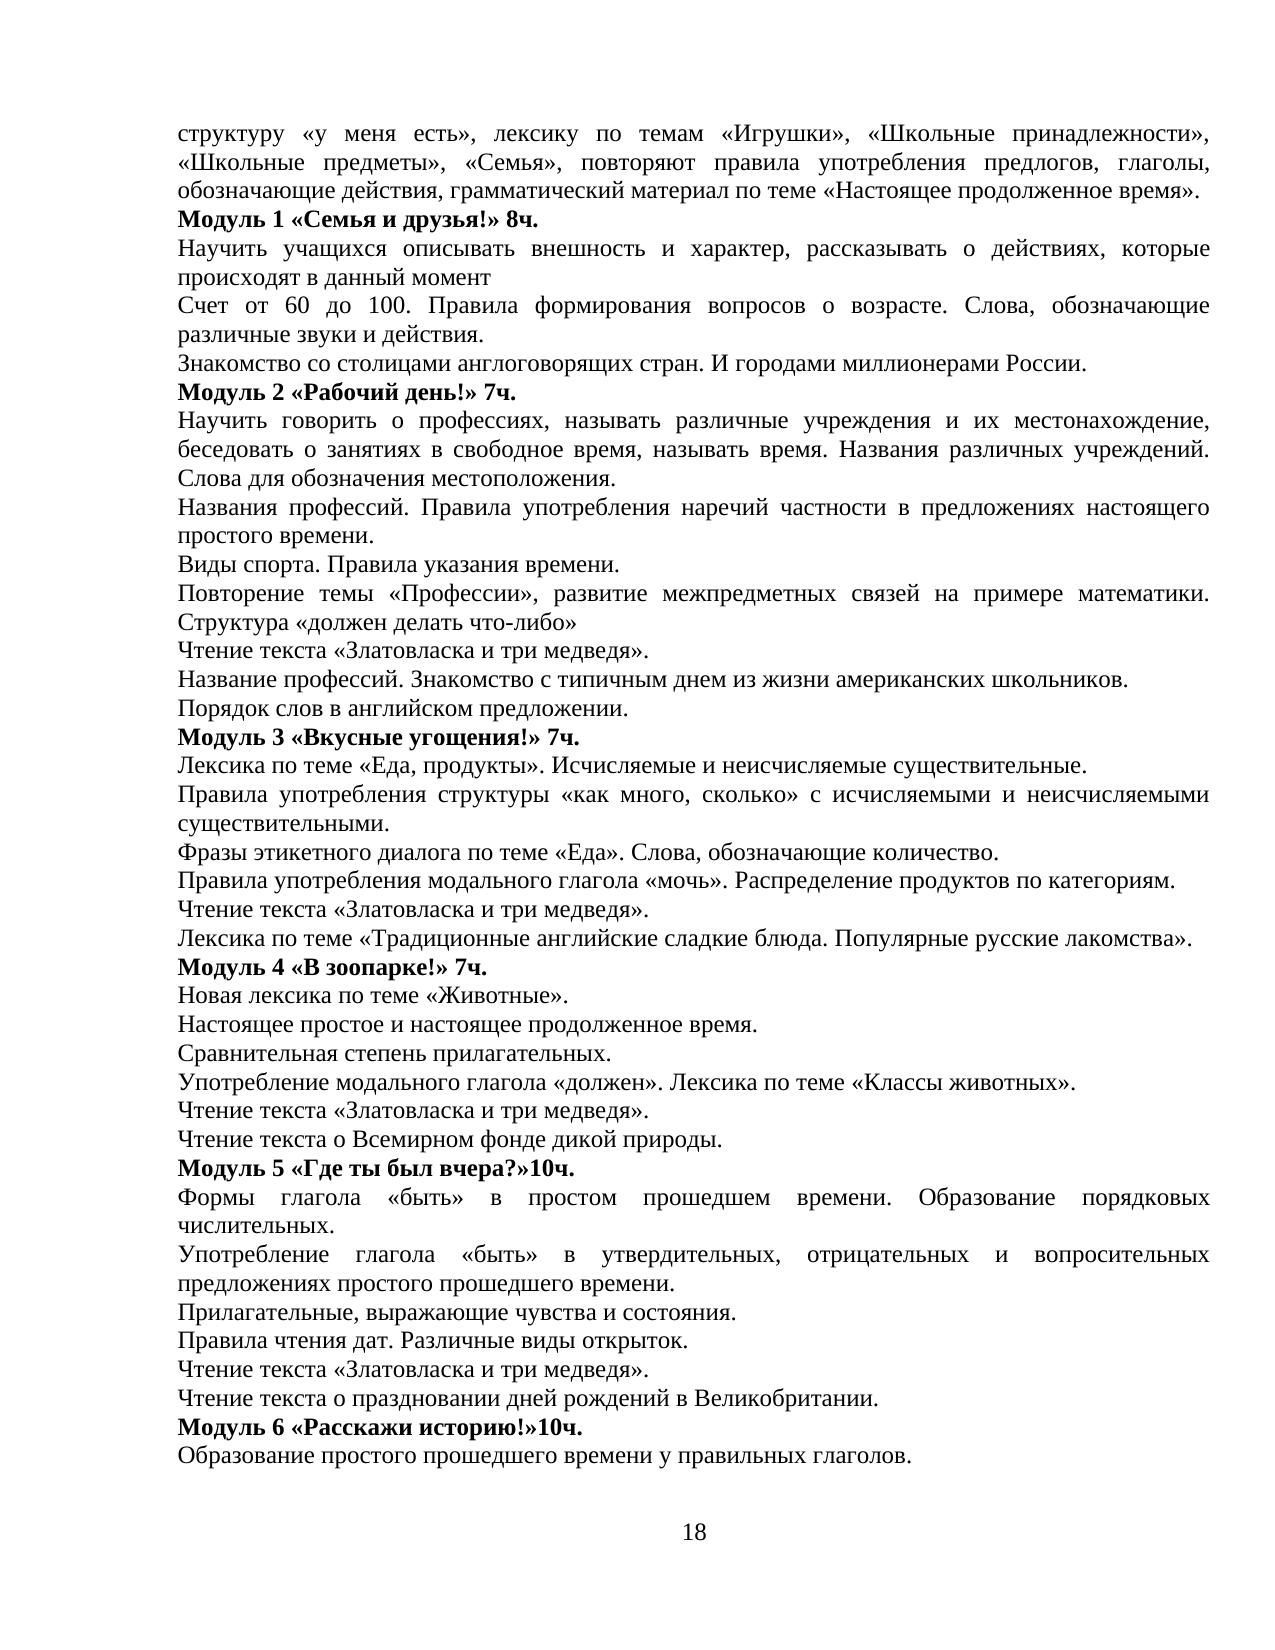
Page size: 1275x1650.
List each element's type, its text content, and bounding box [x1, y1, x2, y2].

text Фразы этикетного диалога по теме «Еда». Слова, обозначающие количество. [177, 837, 1211, 866]
text Правила употребления модального глагола «мочь». Распределение продуктов по категориям. [177, 866, 1211, 894]
text Название профессий. Знакомство с типичным днем из жизни американских школьников. [177, 664, 1211, 693]
text Употребление глагола «быть» в утвердительных, отрицательных и вопросительных предложениях простого прошедшего времени. [177, 1239, 1211, 1297]
text Новая лексика по теме «Животные». [177, 981, 1211, 1009]
text Сравнительная степень прилагательных. [177, 1038, 1211, 1067]
text Чтение текста «Златовласка и три медведя». [177, 894, 1211, 923]
text Чтение текста о праздновании дней рождений в Великобритании. [177, 1383, 1211, 1412]
text Модуль 1 «Семья и друзья!» 8ч. [177, 204, 1211, 233]
text Названия профессий. Правила употребления наречий частности в предложениях настоящего простого времени. [177, 492, 1211, 549]
text Модуль 6 «Расскажи историю!»10ч. [177, 1412, 1211, 1441]
text Научить говорить о профессиях, называть различные учреждения и их местонахождение, беседовать о занятиях в свободное время, называть время. Названия различных учреждений. Слова для обозначения местоположения. [177, 406, 1211, 492]
text Чтение текста «Златовласка и три медведя». [177, 636, 1211, 664]
text Лексика по теме «Еда, продукты». Исчисляемые и неисчисляемые существительные. [177, 751, 1211, 779]
text Знакомство со столицами англоговорящих стран. И городами миллионерами России. [177, 348, 1211, 377]
text Повторение темы «Профессии», развитие межпредметных связей на примере математики. Структура «должен делать что-либо» [177, 578, 1211, 636]
text Формы глагола «быть» в простом прошедшем времени. Образование порядковых числительных. [177, 1182, 1211, 1239]
text Правила чтения дат. Различные виды открыток. [177, 1326, 1211, 1354]
text Модуль 5 «Где ты был вчера?»10ч. [177, 1153, 1211, 1182]
text Чтение текста «Златовласка и три медведя». [177, 1354, 1211, 1383]
text Образование простого прошедшего времени у правильных глаголов. [177, 1441, 1211, 1469]
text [177, 118, 1211, 204]
text Правила употребления структуры «как много, сколько» с исчисляемыми и неисчисляемыми существительными. [177, 779, 1211, 837]
text Употребление модального глагола «должен». Лексика по теме «Классы животных». [177, 1067, 1211, 1096]
text Настоящее простое и настоящее продолженное время. [177, 1009, 1211, 1038]
text Модуль 4 «В зоопарке!» 7ч. [177, 952, 1211, 981]
text Прилагательные, выражающие чувства и состояния. [177, 1297, 1211, 1326]
text Чтение текста «Златовласка и три медведя». [177, 1096, 1211, 1124]
text Счет от 60 до 100. Правила формирования вопросов о возрасте. Слова, обозначающие различные звуки и действия. [177, 291, 1211, 348]
text Виды спорта. Правила указания времени. [177, 549, 1211, 578]
text Модуль 2 «Рабочий день!» 7ч. [177, 377, 1211, 406]
text Модуль 3 «Вкусные угощения!» 7ч. [177, 722, 1211, 751]
text Лексика по теме «Традиционные английские сладкие блюда. Популярные русские лакомства». [177, 923, 1211, 952]
text Научить учащихся описывать внешность и характер, рассказывать о действиях, которые происходят в данный момент [177, 233, 1211, 291]
text Чтение текста о Всемирном фонде дикой природы. [177, 1124, 1211, 1153]
text Порядок слов в английском предложении. [177, 693, 1211, 722]
